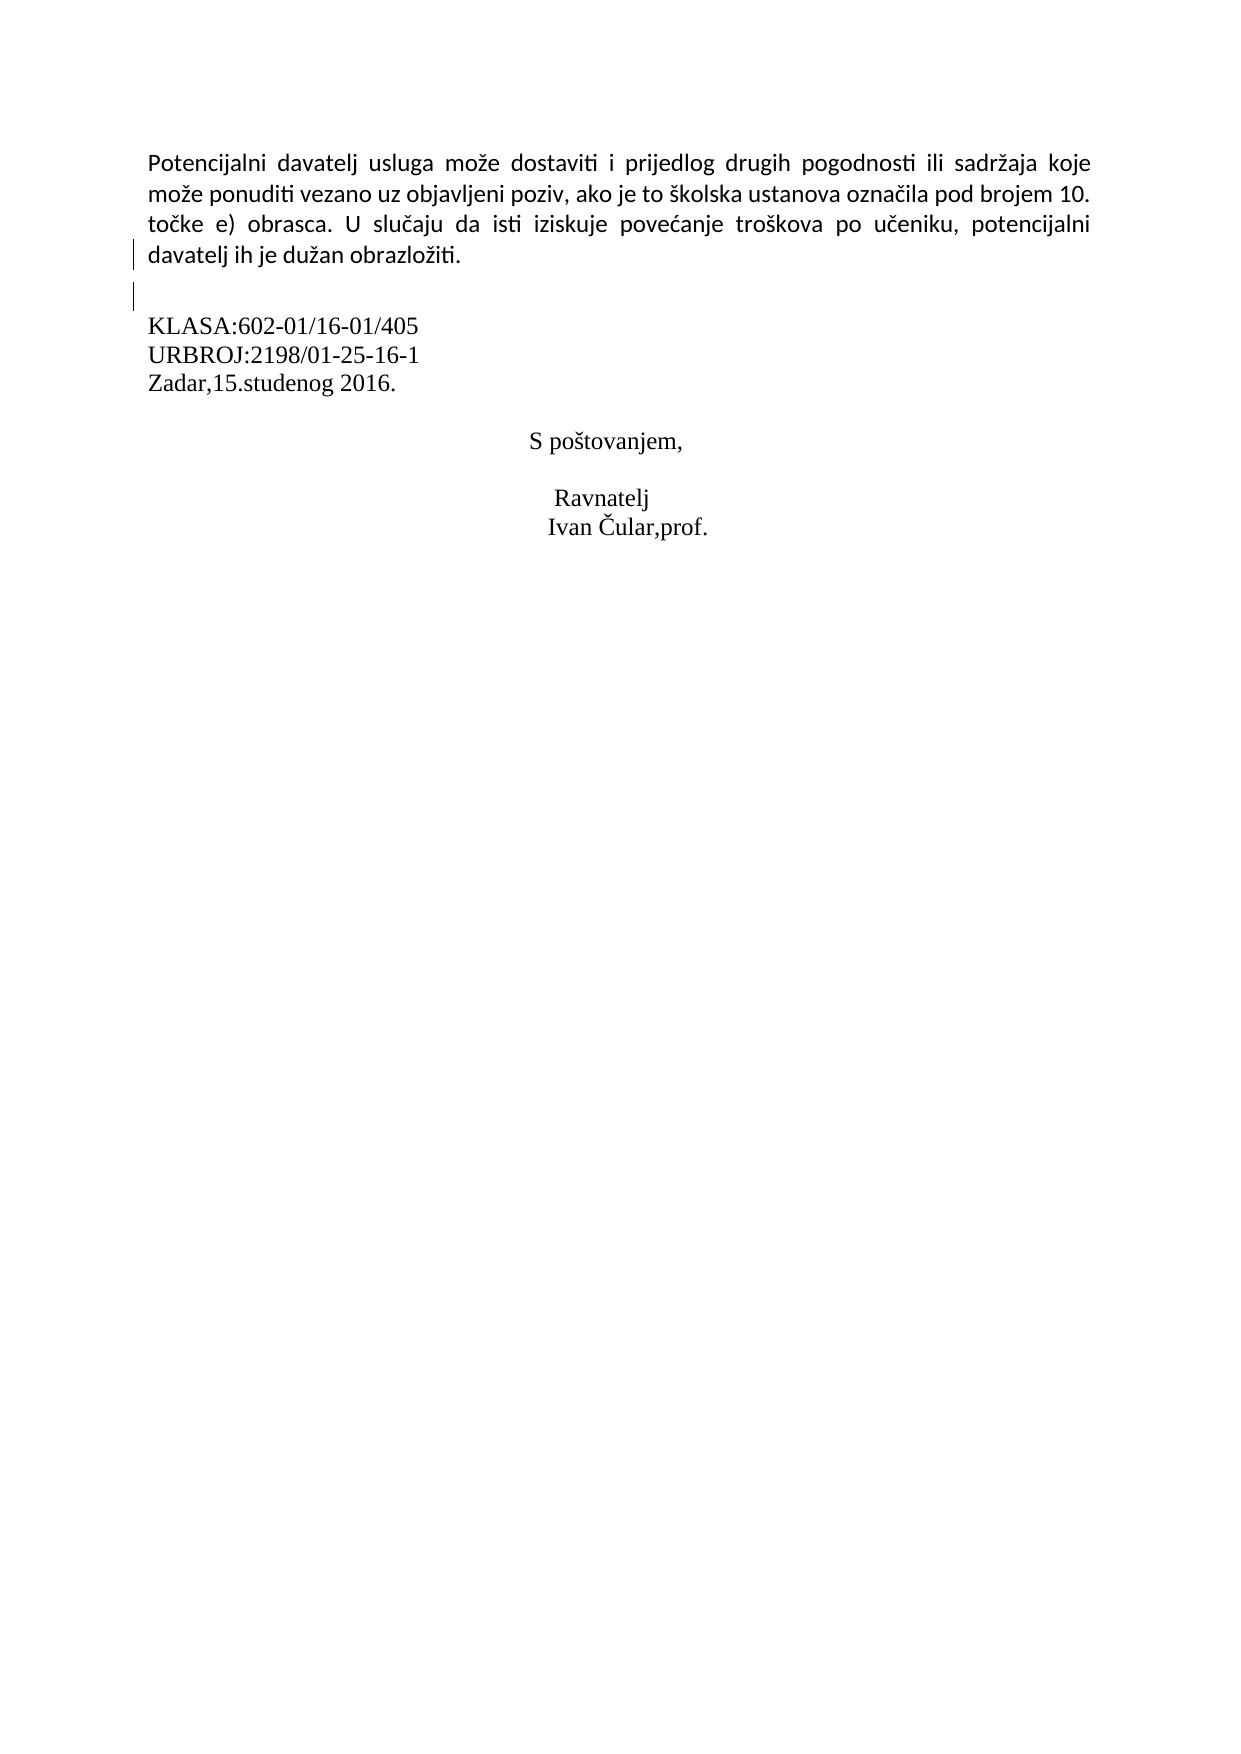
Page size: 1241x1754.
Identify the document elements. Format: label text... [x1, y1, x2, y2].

text Potencijalni davatelj usluga može dostaviti i prijedlog drugih pogodnosti ili sadržaja koje može ponuditi vezano uz objavljeni poziv, ako je to školska ustanova označila pod brojem 10. točke e) obrasca. U slučaju da isti iziskuje povećanje troškova po učeniku, potencijalni davatelj ih je dužan obrazložiti. [148, 148, 1093, 270]
text URBROJ:2198/01-25-16-1 [148, 340, 1093, 368]
text Ravnatelj [148, 483, 1093, 512]
text S poštovanjem, [148, 426, 1093, 455]
text Ivan Čular,prof. [148, 512, 1093, 541]
text Zadar,15.studenog 2016. [148, 368, 1093, 397]
text KLASA:602-01/16-01/405 [148, 311, 1093, 340]
